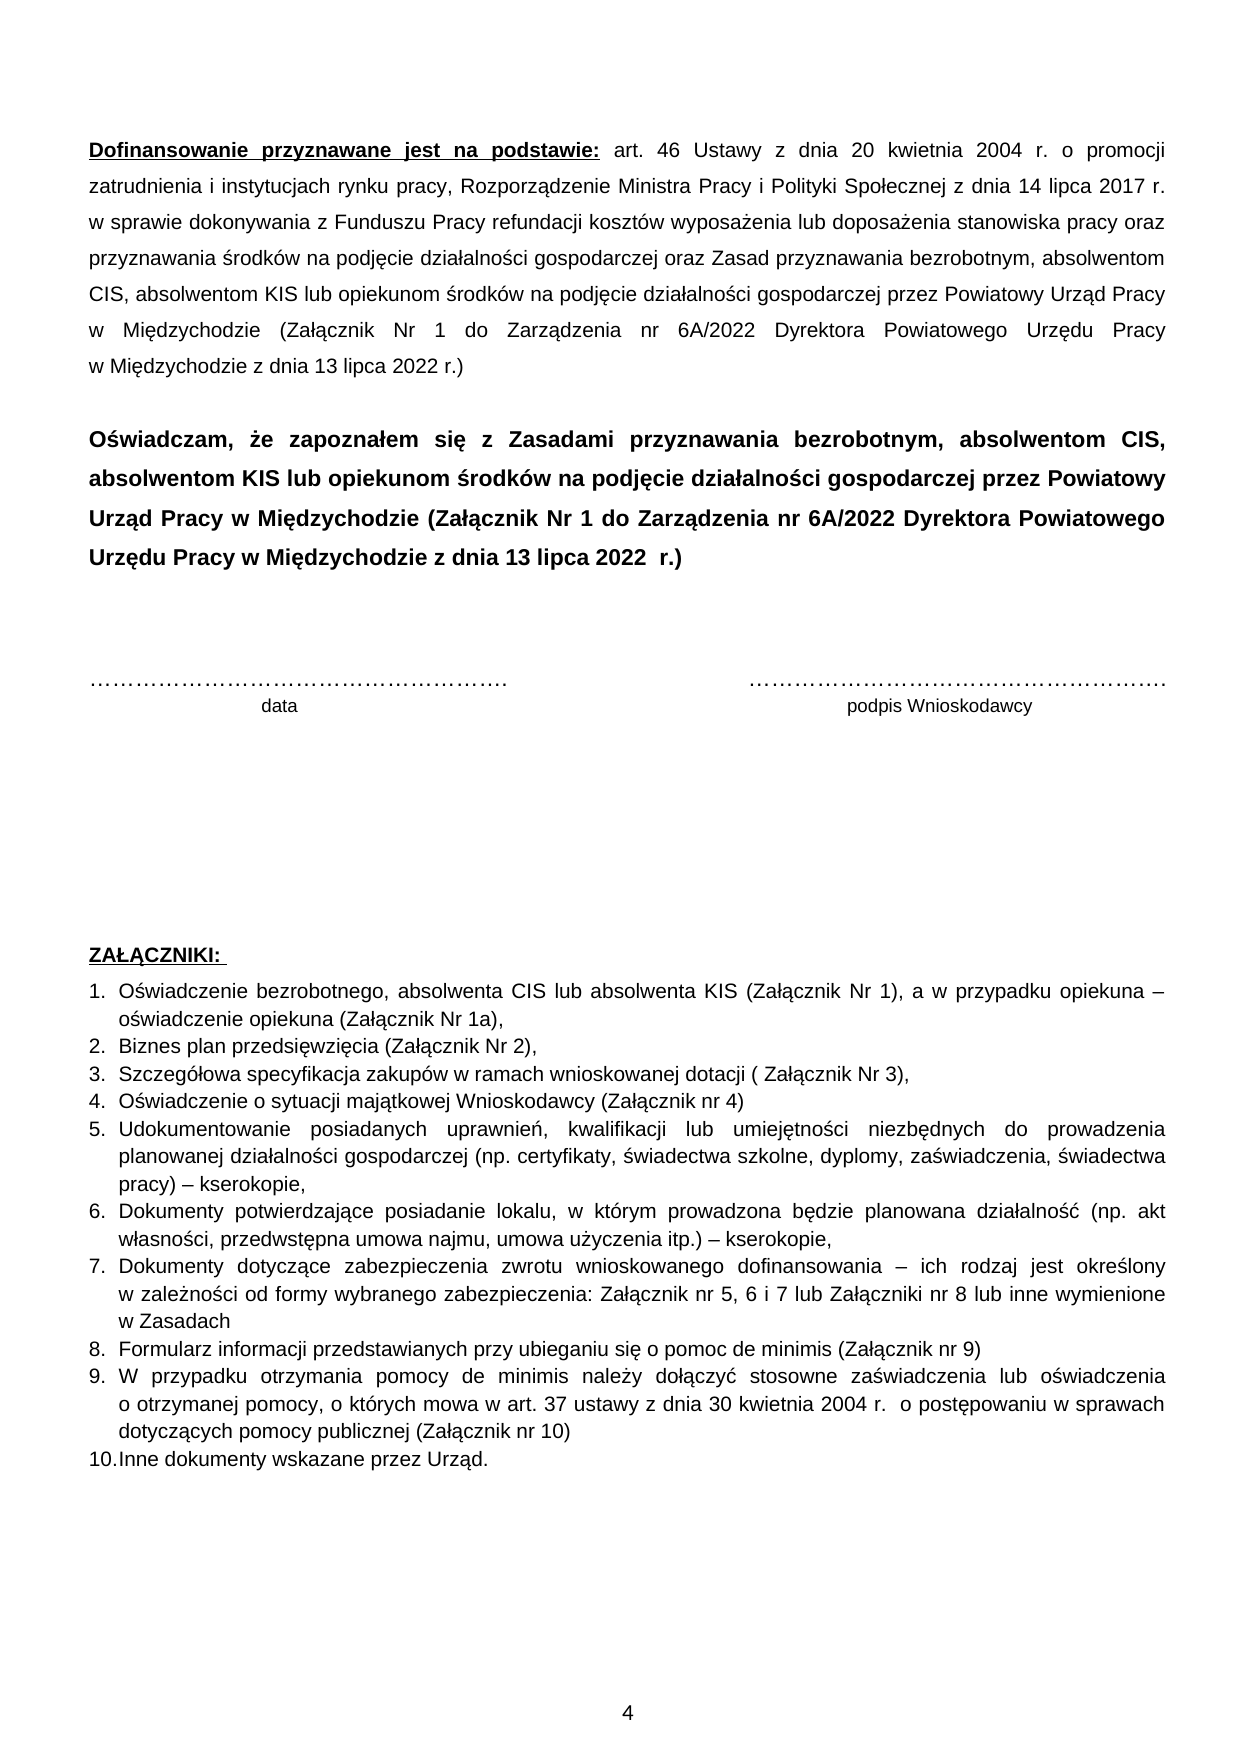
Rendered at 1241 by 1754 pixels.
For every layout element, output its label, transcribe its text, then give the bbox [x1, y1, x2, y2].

list Formularz informacji przedstawianych przy ubieganiu się o pomoc de minimis (Załącznik nr 9) [89, 1336, 1167, 1360]
list W przypadku otrzymania pomocy de minimis należy dołączyć stosowne zaświadczenia lub oświadczenia o otrzymanej pomocy, o których mowa w art. 37 ustawy z dnia 30 kwietnia 2004 r. o postępowaniu w sprawach dotyczących pomocy publicznej (Załącznik nr 10) [89, 1364, 1167, 1443]
list Szczegółowa specyfikacja zakupów w ramach wnioskowanej dotacji ( Załącznik Nr 3), [89, 1061, 1167, 1085]
list Biznes plan przedsięwzięcia (Załącznik Nr 2), [89, 1034, 1167, 1058]
text Dofinansowanie przyznawane jest na podstawie: art. 46 Ustawy z dnia 20 kwietnia 2004 r. o promocji zatrudnienia i instytucjach rynku pracy, Rozporządzenie Ministra Pracy i Polityki Społecznej z dnia 14 lipca 2017 r. w sprawie dokonywania z Funduszu Pracy refundacji kosztów wyposażenia lub doposażenia stanowiska pracy oraz przyznawania środków na podjęcie działalności gospodarczej oraz Zasad przyznawania bezrobotnym, absolwentom CIS, absolwentom KIS lub opiekunom środków na podjęcie działalności gospodarczej przez Powiatowy Urząd Pracy w Międzychodzie (Załącznik Nr 1 do Zarządzenia nr 6A/2022 Dyrektora Powiatowego Urzędu Pracy w Międzychodzie z dnia 13 lipca 2022 r.) [89, 138, 1167, 378]
text Oświadczam, że zapoznałem się z Zasadami przyznawania bezrobotnym, absolwentom CIS, absolwentom KIS lub opiekunom środków na podjęcie działalności gospodarczej przez Powiatowy Urząd Pracy w Międzychodzie (Załącznik Nr 1 do Zarządzenia nr 6A/2022 Dyrektora Powiatowego Urzędu Pracy w Międzychodzie z dnia 13 lipca 2022 r.) [89, 426, 1167, 570]
text ZAŁĄCZNIKI: [89, 943, 1167, 967]
list Udokumentowanie posiadanych uprawnień, kwalifikacji lub umiejętności niezbędnych do prowadzenia planowanej działalności gospodarczej (np. certyfikaty, świadectwa szkolne, dyplomy, zaświadczenia, świadectwa pracy) – kserokopie, [89, 1116, 1167, 1195]
list Oświadczenie bezrobotnego, absolwenta CIS lub absolwenta KIS (Załącznik Nr 1), a w przypadku opiekuna – oświadczenie opiekuna (Załącznik Nr 1a), [89, 979, 1167, 1030]
text ………………………………………………. ………………………………………………. data podpis Wnioskodawcy [89, 665, 1167, 718]
list Dokumenty dotyczące zabezpieczenia zwrotu wnioskowanego dofinansowania – ich rodzaj jest określony w zależności od formy wybranego zabezpieczenia: Załącznik nr 5, 6 i 7 lub Załączniki nr 8 lub inne wymienione w Zasadach [89, 1254, 1167, 1333]
list Inne dokumenty wskazane przez Urząd. [89, 1446, 1167, 1470]
list Oświadczenie o sytuacji majątkowej Wnioskodawcy (Załącznik nr 4) [89, 1089, 1167, 1113]
list Dokumenty potwierdzające posiadanie lokalu, w którym prowadzona będzie planowana działalność (np. akt własności, przedwstępna umowa najmu, umowa użyczenia itp.) – kserokopie, [89, 1199, 1167, 1250]
